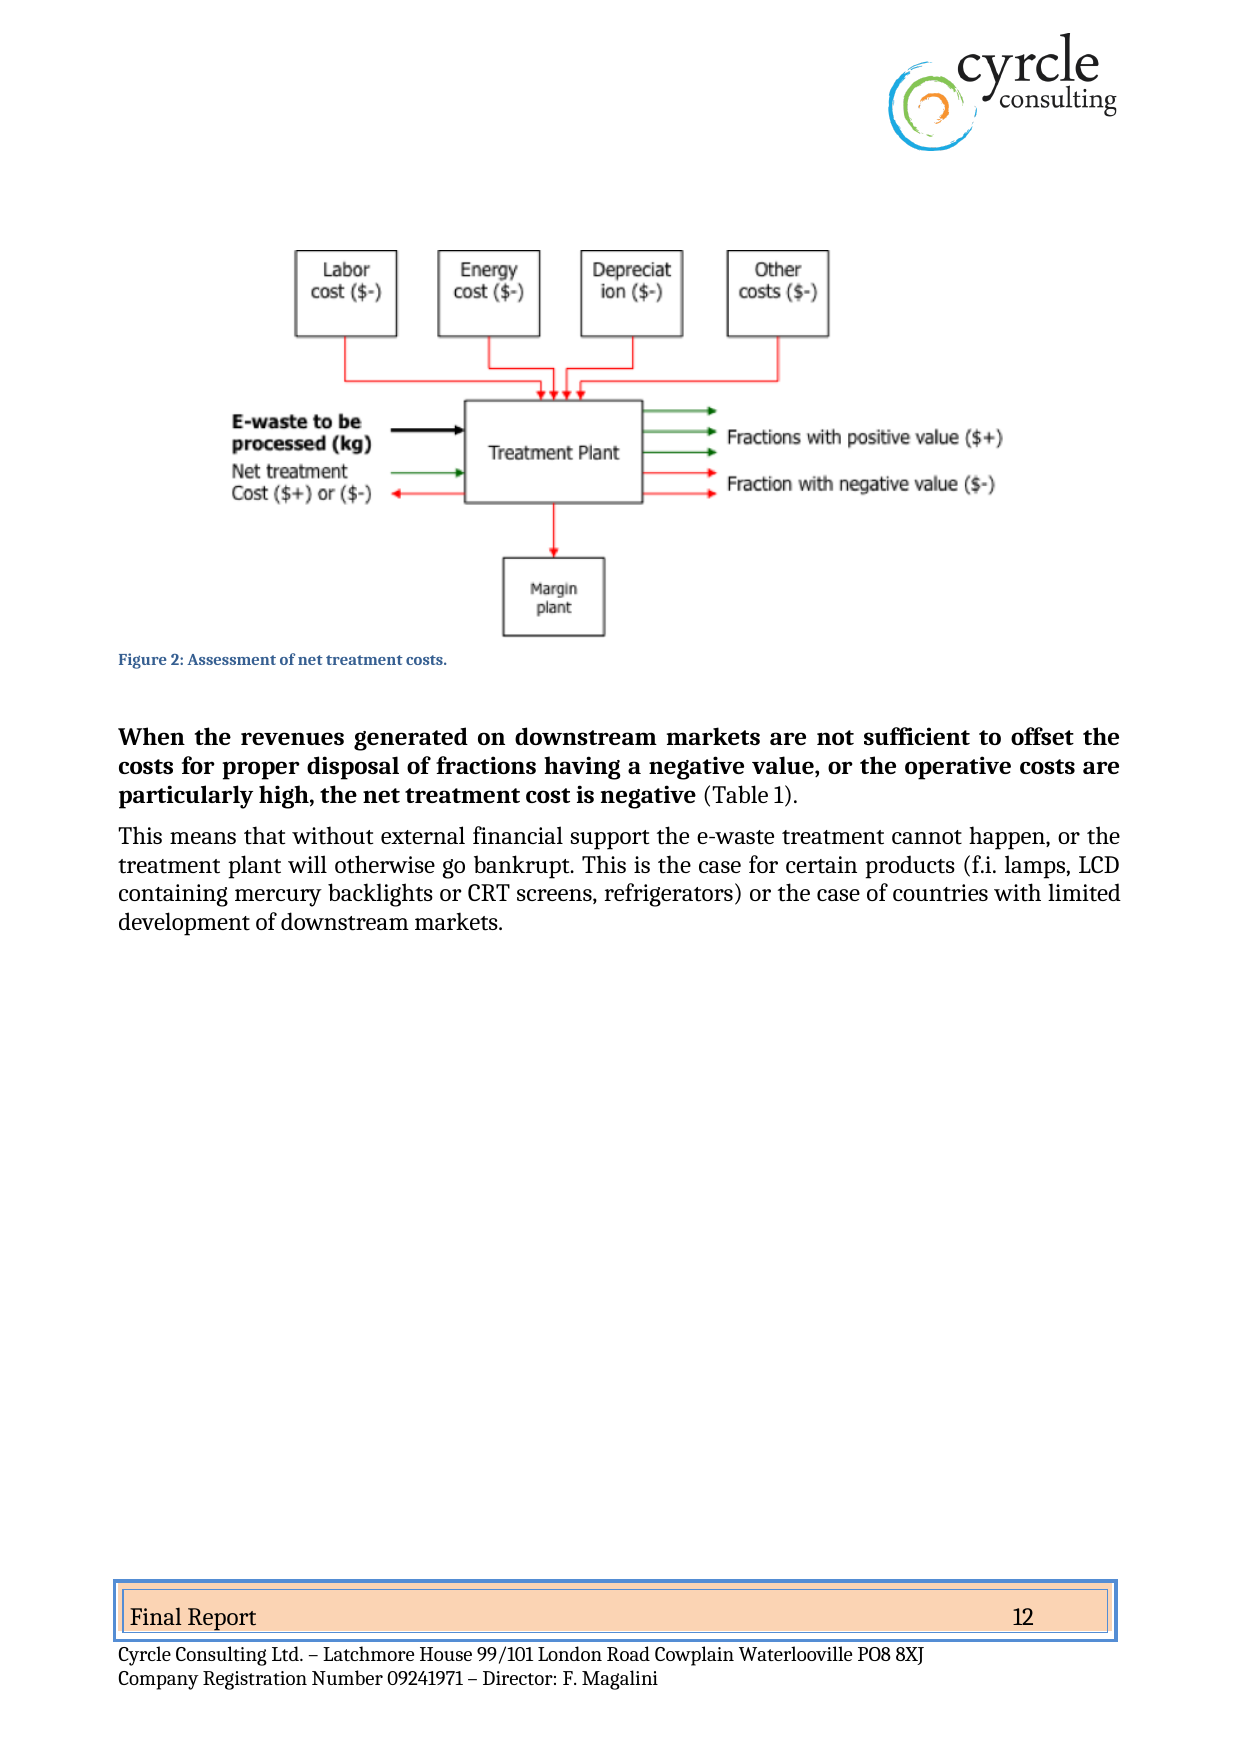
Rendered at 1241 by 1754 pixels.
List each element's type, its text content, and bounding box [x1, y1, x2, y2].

text This means that without external financial support the e-waste treatment cannot happen, or the treatment plant will otherwise go bankrupt. This is the case for certain products (f.i. lamps, LCD containing mercury backlights or CRT screens, refrigerators) or the case of countries with limited development of downstream markets. [118, 822, 1122, 937]
picture [220, 250, 1018, 638]
text When the revenues generated on downstream markets are not sufficient to offset the costs for proper disposal of fractions having a negative value, or the operative costs are particularly high, the net treatment cost is negative (Table 1). [118, 723, 1122, 809]
picture [888, 33, 1117, 151]
